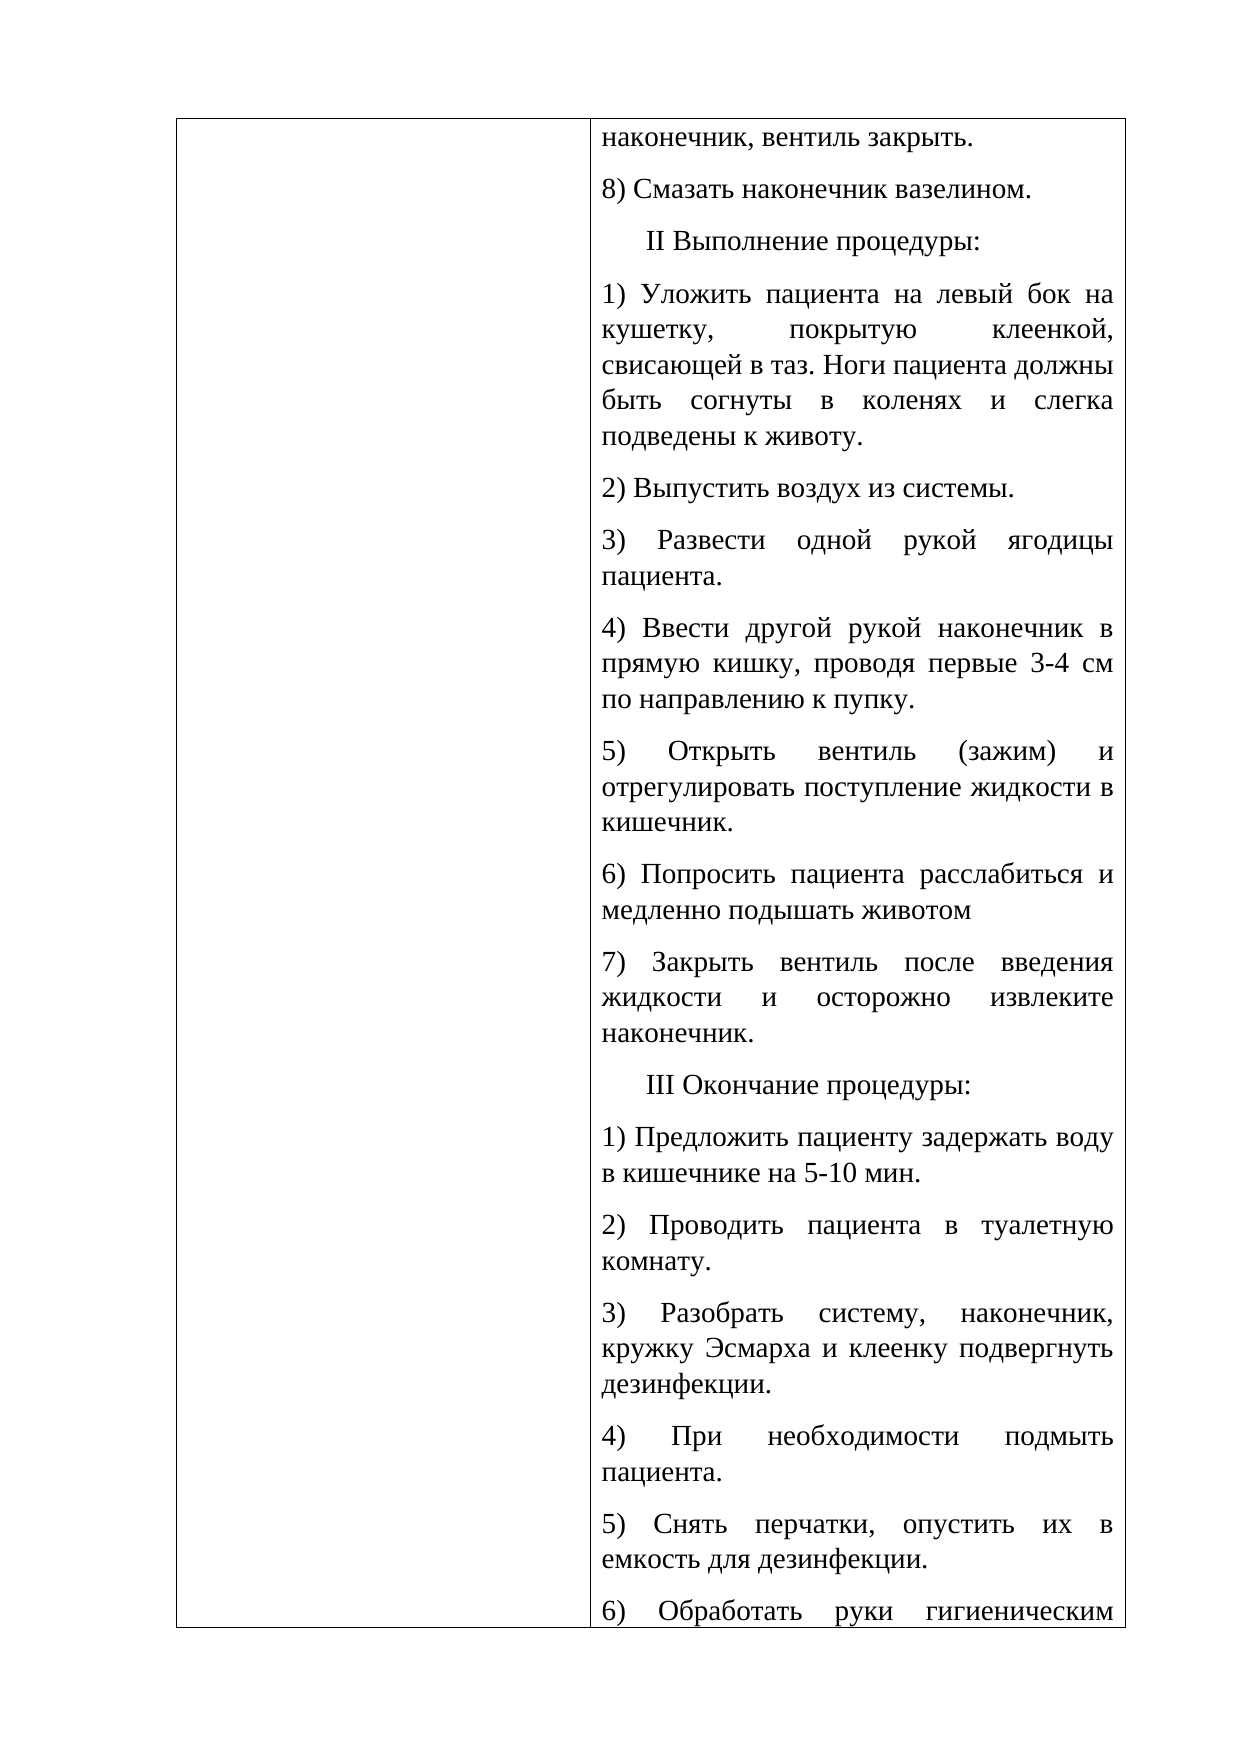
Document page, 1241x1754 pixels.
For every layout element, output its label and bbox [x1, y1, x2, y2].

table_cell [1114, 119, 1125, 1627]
table_cell [177, 119, 590, 1627]
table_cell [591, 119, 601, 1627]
